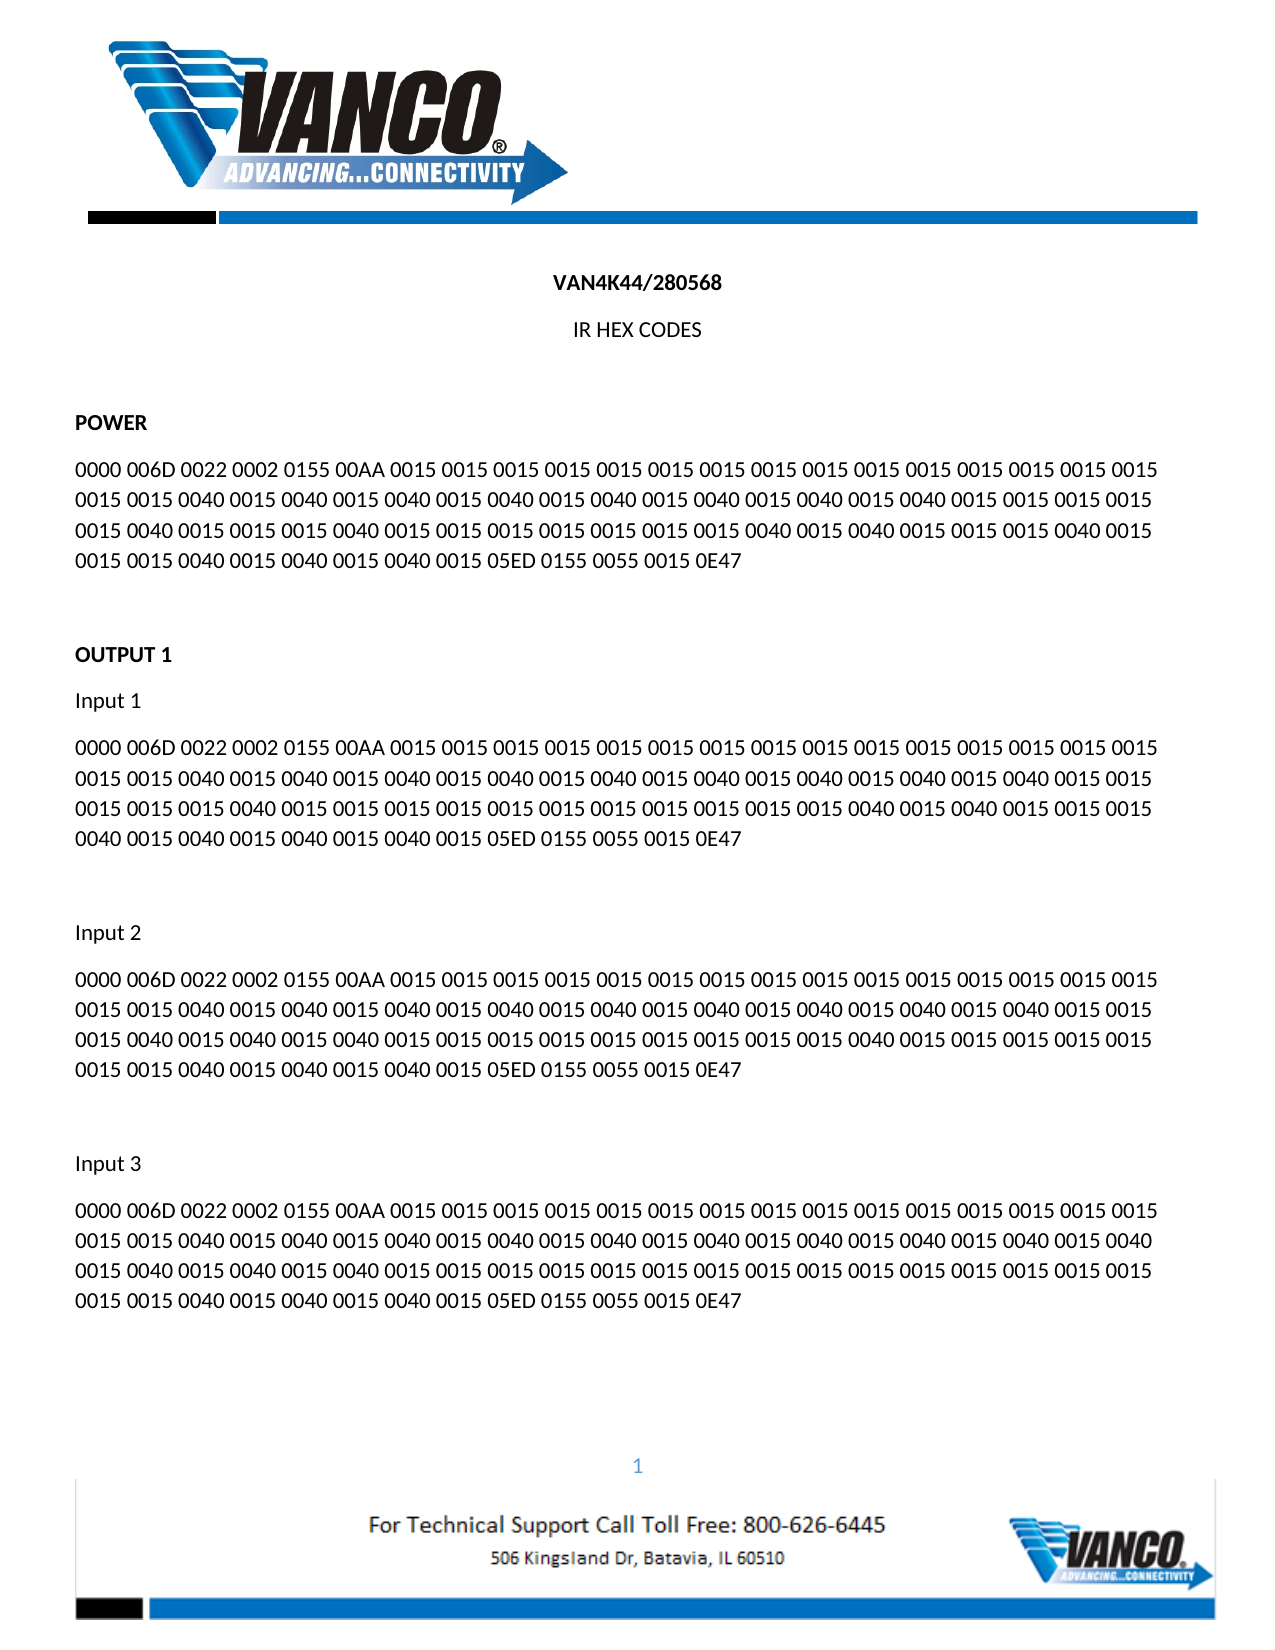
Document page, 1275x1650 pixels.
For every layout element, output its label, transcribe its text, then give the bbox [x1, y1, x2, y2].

text Input 3 [75, 1149, 1200, 1177]
picture [75, 1479, 1218, 1620]
text Input 2 [75, 918, 1200, 946]
text VAN4K44/280568 [75, 268, 1200, 296]
text OUTPUT 1 [75, 640, 1200, 668]
text 0000 006D 0022 0002 0155 00AA 0015 0015 0015 0015 0015 0015 0015 0015 0015 0015 0015 0015 0015 0015 0015 0015 0015 0040 0015 0040 0015 0040 0015 0040 0015 0040 0015 0040 0015 0040 0015 0040 0015 0040 0015 0015 0015 0040 0015 0040 0015 0040 0015 0015 0015 0015 0015 0015 0015 0015 0015 0040 0015 0015 0015 0015 0015 0015 0015 0040 0015 0040 0015 0040 0015 05ED 0155 0055 0015 0E47 [75, 965, 1200, 1083]
picture [75, 30, 1200, 241]
text IR HEX CODES [75, 315, 1200, 343]
text 0000 006D 0022 0002 0155 00AA 0015 0015 0015 0015 0015 0015 0015 0015 0015 0015 0015 0015 0015 0015 0015 0015 0015 0040 0015 0040 0015 0040 0015 0040 0015 0040 0015 0040 0015 0040 0015 0040 0015 0040 0015 0040 0015 0040 0015 0040 0015 0040 0015 0015 0015 0015 0015 0015 0015 0015 0015 0015 0015 0015 0015 0015 0015 0015 0015 0040 0015 0040 0015 0040 0015 05ED 0155 0055 0015 0E47 [75, 1196, 1200, 1314]
text 0000 006D 0022 0002 0155 00AA 0015 0015 0015 0015 0015 0015 0015 0015 0015 0015 0015 0015 0015 0015 0015 0015 0015 0040 0015 0040 0015 0040 0015 0040 0015 0040 0015 0040 0015 0040 0015 0040 0015 0015 0015 0015 0015 0040 0015 0015 0015 0040 0015 0015 0015 0015 0015 0015 0015 0040 0015 0040 0015 0015 0015 0040 0015 0015 0015 0040 0015 0040 0015 0040 0015 05ED 0155 0055 0015 0E47 [75, 455, 1200, 574]
text Input 1 [75, 687, 1200, 714]
text POWER [75, 408, 1200, 436]
text 0000 006D 0022 0002 0155 00AA 0015 0015 0015 0015 0015 0015 0015 0015 0015 0015 0015 0015 0015 0015 0015 0015 0015 0040 0015 0040 0015 0040 0015 0040 0015 0040 0015 0040 0015 0040 0015 0040 0015 0040 0015 0015 0015 0015 0015 0040 0015 0015 0015 0015 0015 0015 0015 0015 0015 0015 0015 0040 0015 0040 0015 0015 0015 0040 0015 0040 0015 0040 0015 0040 0015 05ED 0155 0055 0015 0E47 [75, 733, 1200, 852]
